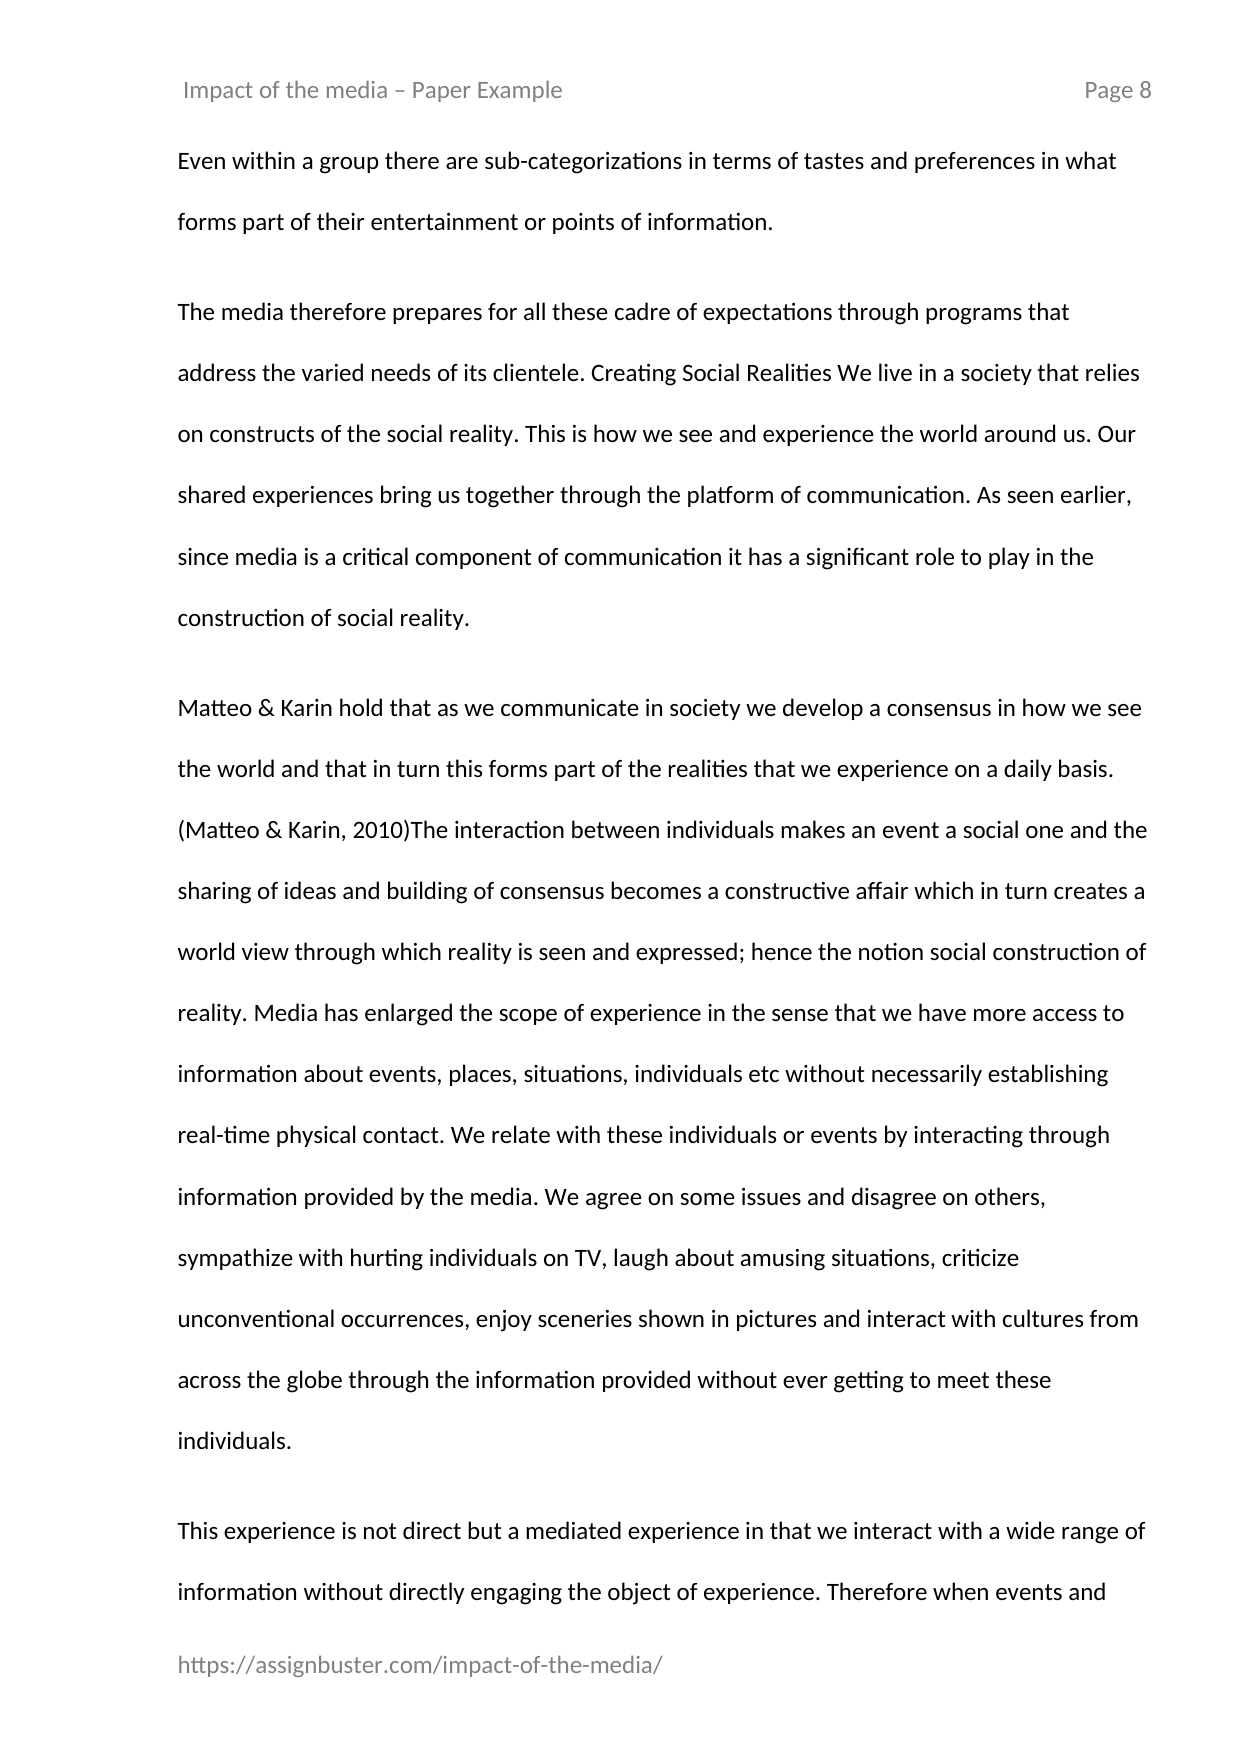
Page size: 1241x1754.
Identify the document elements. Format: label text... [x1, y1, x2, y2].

text The media therefore prepares for all these cadre of expectations through programs that address the varied needs of its clientele. Creating Social Realities We live in a society that relies on constructs of the social reality. This is how we see and experience the world around us. Our shared experiences bring us together through the platform of communication. As seen earlier, since media is a critical component of communication it has a significant role to play in the construction of social reality. [177, 297, 1152, 632]
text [177, 145, 1152, 237]
text Matteo & Karin hold that as we communicate in society we develop a consensus in how we see the world and that in turn this forms part of the realities that we experience on a daily basis. (Matteo & Karin, 2010)The interaction between individuals makes an event a social one and the sharing of ideas and building of consensus becomes a constructive affair which in turn creates a world view through which reality is seen and expressed; hence the notion social construction of reality. Media has enlarged the scope of experience in the sense that we have more access to information about events, places, situations, individuals etc without necessarily establishing real-time physical contact. We relate with these individuals or events by interacting through information provided by the media. We agree on some issues and disagree on others, sympathize with hurting individuals on TV, laugh about amusing situations, criticize unconventional occurrences, enjoy sceneries shown in pictures and interact with cultures from across the globe through the information provided without ever getting to meet these individuals. [177, 692, 1152, 1455]
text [177, 1515, 1152, 1607]
